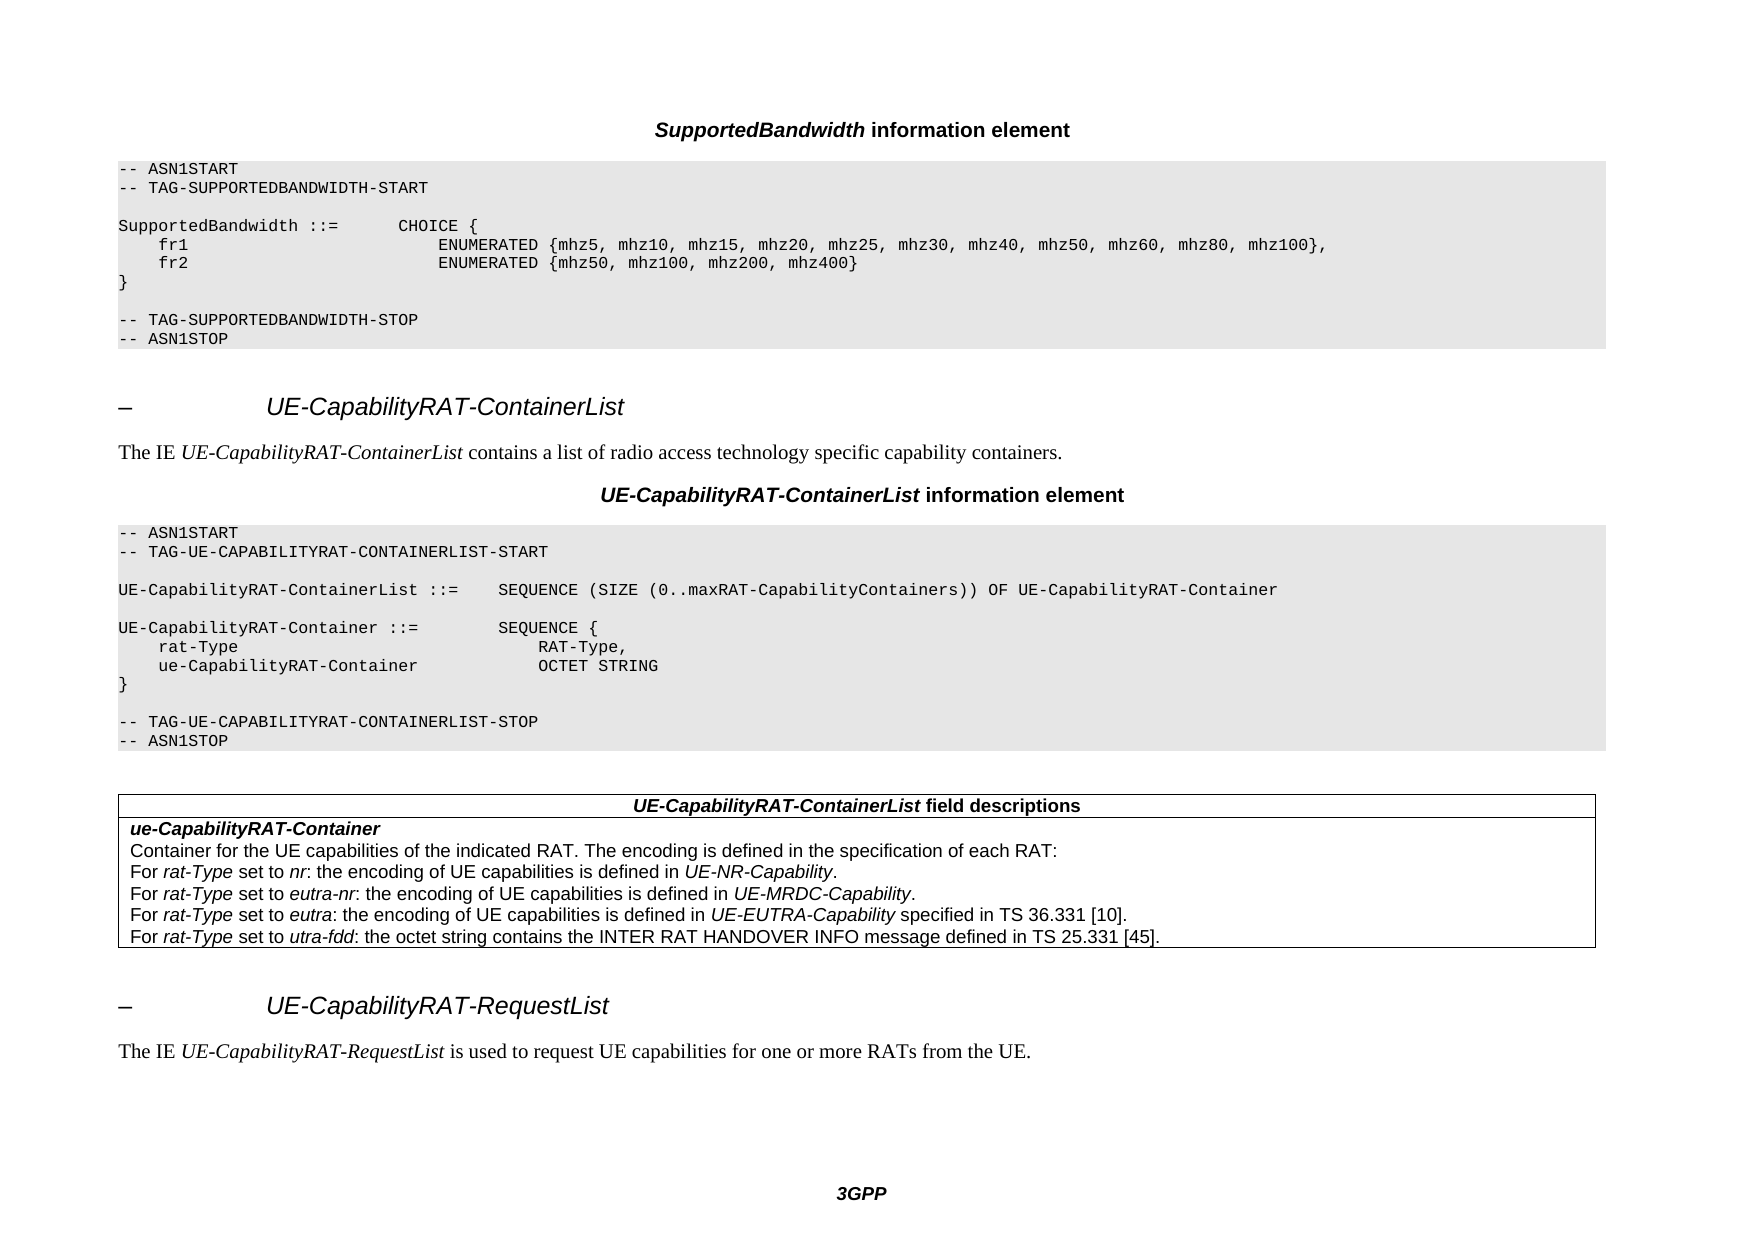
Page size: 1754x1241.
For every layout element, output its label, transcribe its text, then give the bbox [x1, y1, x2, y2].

text -- ASN1START [118, 525, 1606, 544]
text UE-CapabilityRAT-ContainerList information element [118, 482, 1606, 506]
text SupportedBandwidth information element [118, 118, 1606, 142]
text The IE UE-CapabilityRAT-ContainerList contains a list of radio access technology specific capability containers. [118, 439, 1606, 464]
text UE-CapabilityRAT-ContainerList ::= SEQUENCE (SIZE (0..maxRAT-CapabilityContainers)) OF UE-CapabilityRAT-Container [118, 582, 1606, 601]
text ue-CapabilityRAT-Container OCTET STRING [118, 657, 1606, 676]
text -- TAG-UE-CAPABILITYRAT-CONTAINERLIST-START [118, 544, 1606, 563]
subtitle – UE-CapabilityRAT-RequestList [118, 991, 1606, 1020]
text UE-CapabilityRAT-Container ::= SEQUENCE { [118, 619, 1606, 638]
text rat-Type RAT-Type, [118, 638, 1606, 657]
subtitle – UE-CapabilityRAT-ContainerList [118, 392, 1606, 421]
text -- ASN1START [118, 161, 1606, 179]
text -- ASN1STOP [118, 330, 1606, 349]
text The IE UE-CapabilityRAT-RequestList is used to request UE capabilities for one or more RATs from the UE. [118, 1038, 1606, 1063]
text } [118, 676, 1606, 695]
table_header UE-CapabilityRAT-ContainerList field descriptions [119, 795, 1595, 817]
text -- TAG-SUPPORTEDBANDWIDTH-START [118, 179, 1606, 198]
text fr2 ENUMERATED {mhz50, mhz100, mhz200, mhz400} [118, 255, 1606, 274]
text -- ASN1STOP [118, 732, 1606, 751]
table_cell ue-CapabilityRAT-Container Container for the UE capabilities of the indicated RAT. The encoding is defined in the specification of each RAT: For rat-Type set to nr: the encoding of UE capabilities is defined in UE-NR-Capability. For rat-Type set to eutra-nr: the encoding of UE capabilities is defined in UE-MRDC-Capability. For rat-Type set to eutra: the encoding of UE capabilities is defined in UE-EUTRA-Capability specified in TS 36.331 [10]. For rat-Type set to utra-fdd: the octet string contains the INTER RAT HANDOVER INFO message defined in TS 25.331 [45]. [119, 818, 1595, 947]
text -- TAG-SUPPORTEDBANDWIDTH-STOP [118, 312, 1606, 330]
text fr1 ENUMERATED {mhz5, mhz10, mhz15, mhz20, mhz25, mhz30, mhz40, mhz50, mhz60, mhz80, mhz100}, [118, 236, 1606, 255]
text -- TAG-UE-CAPABILITYRAT-CONTAINERLIST-STOP [118, 714, 1606, 732]
text SupportedBandwidth ::= CHOICE { [118, 217, 1606, 236]
text } [118, 274, 1606, 293]
